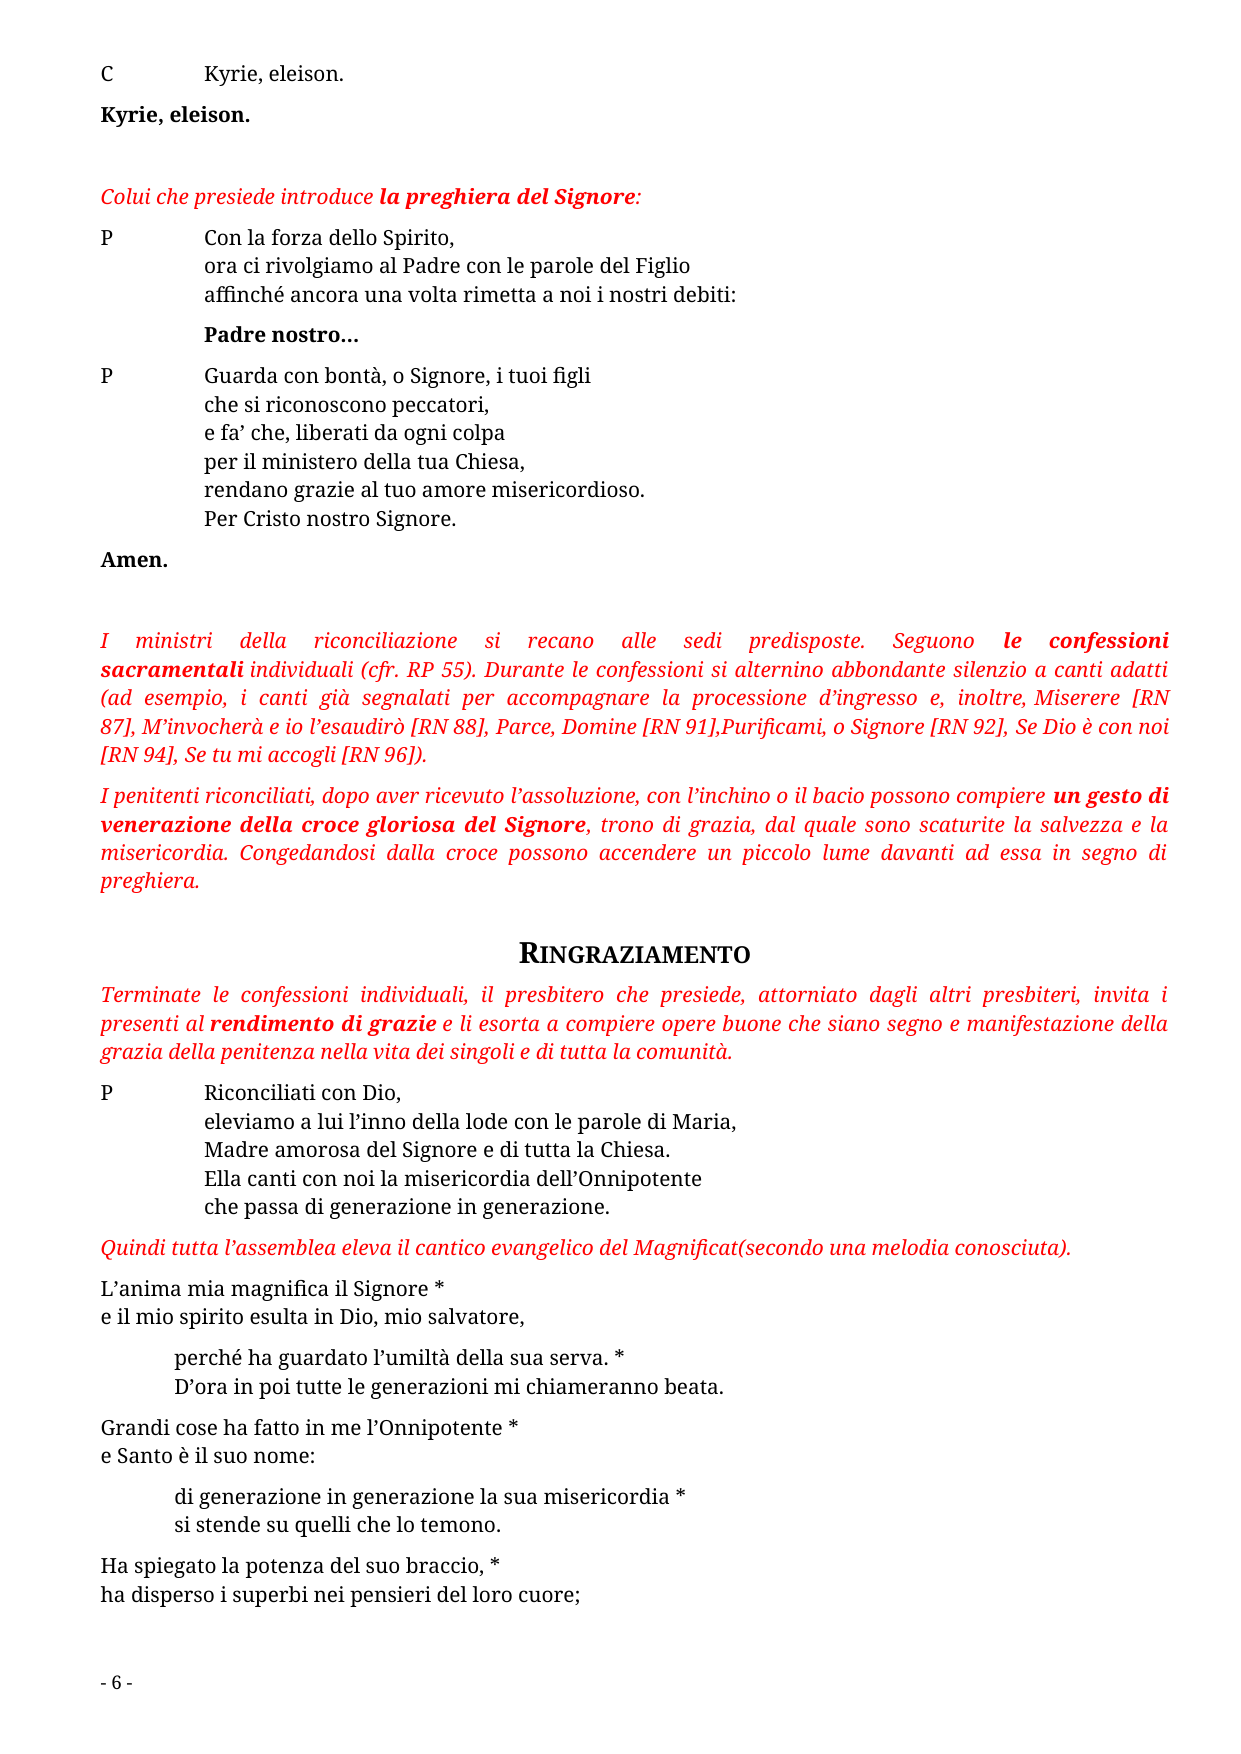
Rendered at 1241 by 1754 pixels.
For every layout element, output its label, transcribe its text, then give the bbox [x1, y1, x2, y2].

text perché ha guardato l’umiltà della sua serva. * D’ora in poi tutte le generazioni mi chiameranno beata. [174, 1343, 1169, 1400]
text P Guarda con bontà, o Signore, i tuoi figli che si riconoscono peccatori, e fa’ che, liberati da ogni colpa per il ministero della tua Chiesa, rendano grazie al tuo amore misericordioso. Per Cristo nostro Signore. [100, 362, 1169, 532]
text I ministri della riconciliazione si recano alle sedi predisposte. Seguono le confessioni sacramentali individuali (cfr. RP 55). Durante le confessioni si alternino abbondante silenzio a canti adatti (ad esempio, i canti già segnalati per accompagnare la processione d’ingresso e, inoltre, Miserere [RN 87], M’invocherà e io l’esaudirò [RN 88], Parce, Domine [RN 91],Purificami, o Signore [RN 92], Se Dio è con noi [RN 94], Se tu mi accogli [RN 96]). [100, 627, 1169, 769]
text Amen. [100, 545, 1169, 573]
text Padre nostro… [100, 321, 1169, 349]
text Grandi cose ha fatto in me l’Onnipotente * e Santo è il suo nome: [100, 1413, 1169, 1469]
text P Con la forza dello Spirito, ora ci rivolgiamo al Padre con le parole del Figlio affinché ancora una volta rimetta a noi i nostri debiti: [100, 223, 1169, 308]
text Kyrie, eleison. [100, 100, 1169, 128]
text P Riconciliati con Dio, eleviamo a lui l’inno della lode con le parole di Maria, Madre amorosa del Signore e di tutta la Chiesa. Ella canti con noi la misericordia dell’Onnipotente che passa di generazione in generazione. [100, 1078, 1169, 1221]
text Terminate le confessioni individuali, il presbitero che presiede, attorniato dagli altri presbiteri, invita i presenti al rendimento di grazie e li esorta a compiere opere buone che siano segno e manifestazione della grazia della penitenza nella vita dei singoli e di tutta la comunità. [100, 981, 1169, 1066]
text Ringraziamento [100, 932, 1169, 972]
text Quindi tutta l’assemblea eleva il cantico evangelico del Magnificat(secondo una melodia conosciuta). [100, 1233, 1169, 1261]
text C Kyrie, eleison. [100, 59, 1169, 87]
text di generazione in generazione la sua misericordia * si stende su quelli che lo temono. [174, 1482, 1169, 1539]
text Ha spiegato la potenza del suo braccio, * ha disperso i superbi nei pensieri del loro cuore; [100, 1551, 1169, 1608]
text I penitenti riconciliati, dopo aver ricevuto l’assoluzione, con l’inchino o il bacio possono compiere un gesto di venerazione della croce gloriosa del Signore, trono di grazia, dal quale sono scaturite la salvezza e la misericordia. Congedandosi dalla croce possono accendere un piccolo lume davanti ad essa in segno di preghiera. [100, 781, 1169, 895]
text Colui che presiede introduce la preghiera del Signore: [100, 182, 1169, 210]
text L’anima mia magnifica il Signore * e il mio spirito esulta in Dio, mio salvatore, [100, 1274, 1169, 1331]
